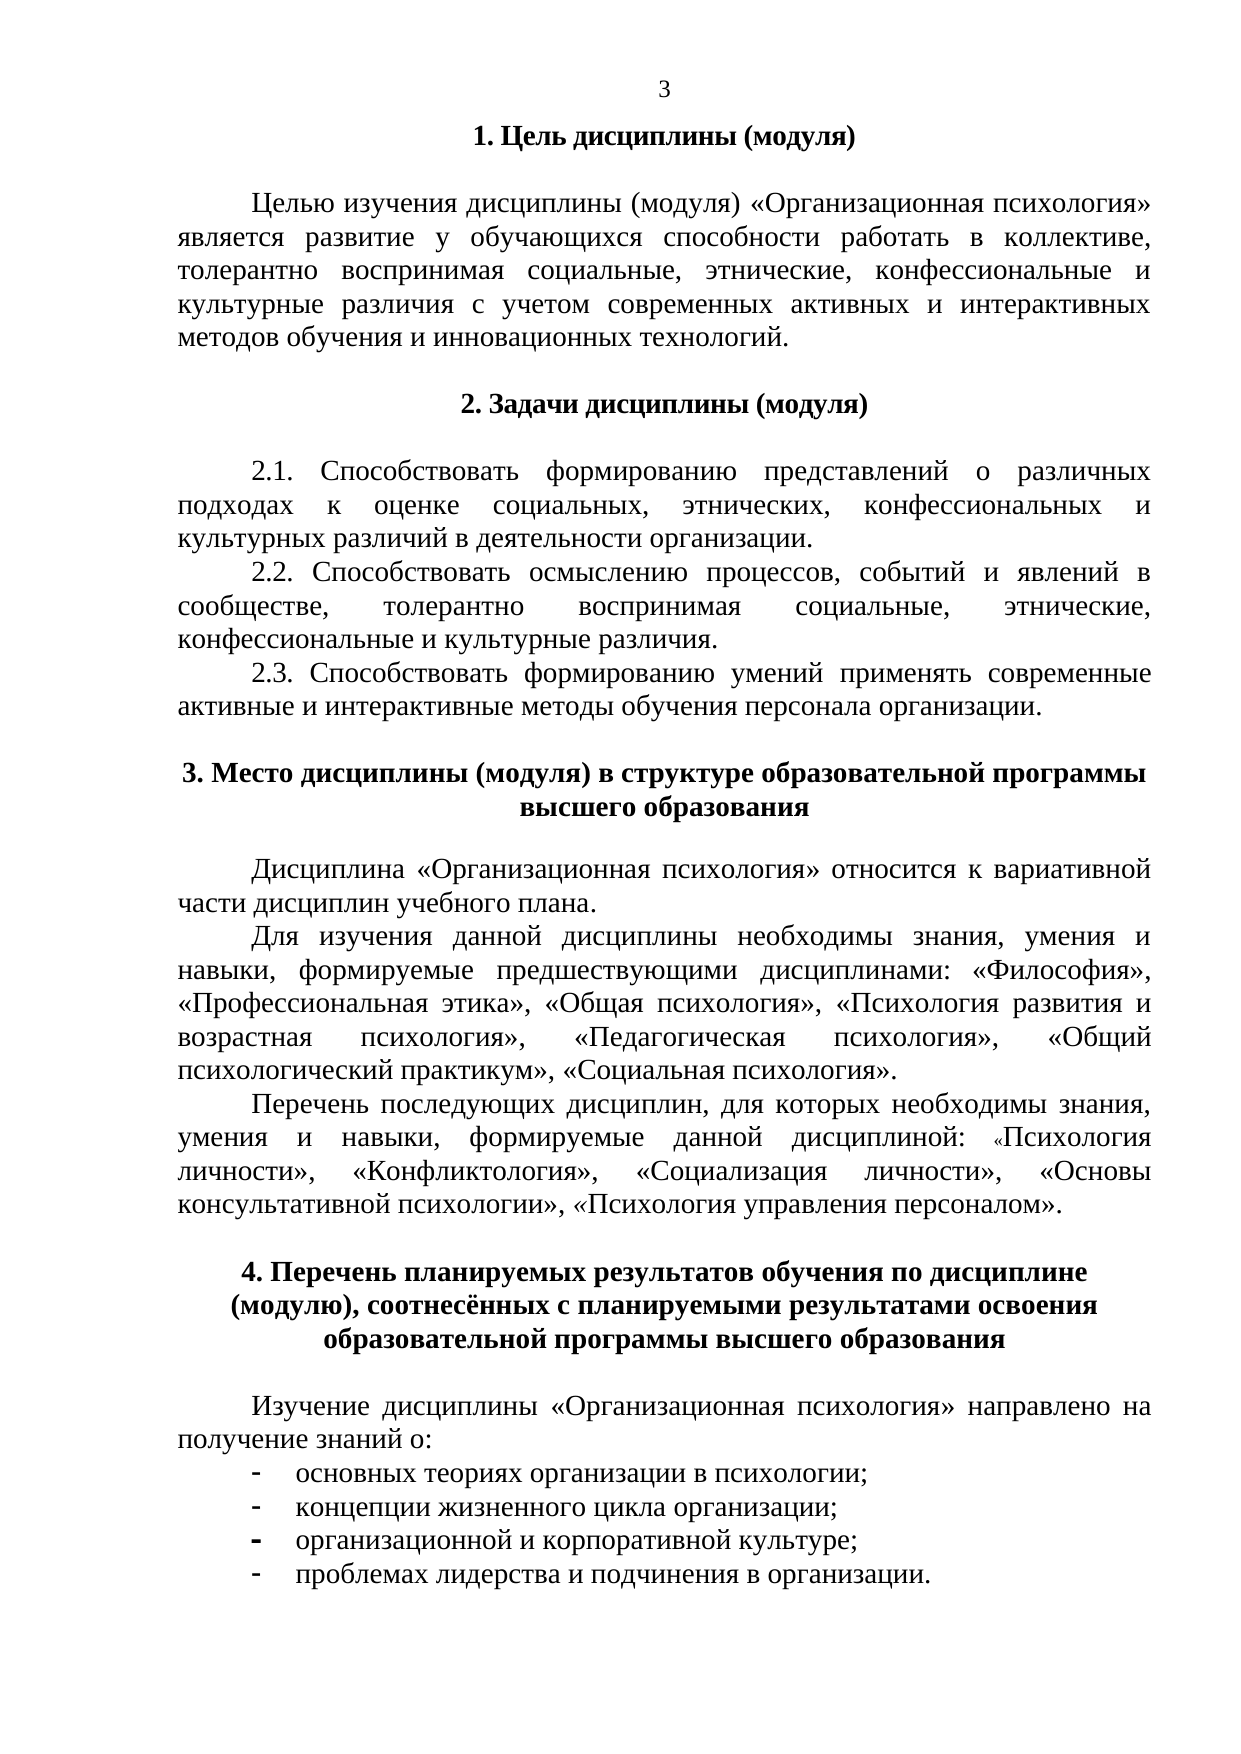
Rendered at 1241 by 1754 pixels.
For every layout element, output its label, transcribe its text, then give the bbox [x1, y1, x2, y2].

list проблемах лидерства и подчинения в организации. [177, 1556, 1152, 1589]
list основных теориях организации в психологии; [177, 1455, 1152, 1489]
text 3. Место дисциплины (модуля) в структуре образовательной программы высшего образования [177, 755, 1152, 822]
text 2.2. Способствовать осмыслению процессов, событий и явлений в сообществе, толерантно воспринимая социальные, этнические, конфессиональные и культурные различия. [177, 554, 1152, 655]
text 4. Перечень планируемых результатов обучения по дисциплине (модулю), соотнесённых с планируемыми результатами освоения образовательной программы высшего образования [177, 1254, 1152, 1354]
text 2. Задачи дисциплины (модуля) [177, 386, 1152, 420]
text 2.1. Способствовать формированию представлений о различных подходах к оценке социальных, этнических, конфессиональных и культурных различий в деятельности организации. [177, 453, 1152, 554]
text 2.3. Способствовать формированию умений применять современные активные и интерактивные методы обучения персонала организации. [177, 655, 1152, 722]
list организационной и корпоративной культуре; [177, 1522, 1152, 1556]
text Целью изучения дисциплины (модуля) «Организационная психология» является развитие у обучающихся способности работать в коллективе, толерантно воспринимая социальные, этнические, конфессиональные и культурные различия с учетом современных активных и интерактивных методов обучения и инновационных технологий. [177, 185, 1152, 353]
text Перечень последующих дисциплин, для которых необходимы знания, умения и навыки, формируемые данной дисциплиной: «Психология личности», «Конфликтология», «Социализация личности», «Основы консультативной психологии», «Психология управления персоналом». [177, 1086, 1152, 1220]
text Дисциплина «Организационная психология» относится к вариативной части дисциплин учебного плана. [177, 851, 1152, 918]
text 1. Цель дисциплины (модуля) [177, 118, 1152, 152]
list концепции жизненного цикла организации; [177, 1489, 1152, 1522]
text Для изучения данной дисциплины необходимы знания, умения и навыки, формируемые предшествующими дисциплинами: «Философия», «Профессиональная этика», «Общая психология», «Психология развития и возрастная психология», «Педагогическая психология», «Общий психологический практикум», «Социальная психология». [177, 918, 1152, 1086]
text Изучение дисциплины «Организационная психология» направлено на получение знаний о: [177, 1388, 1152, 1455]
